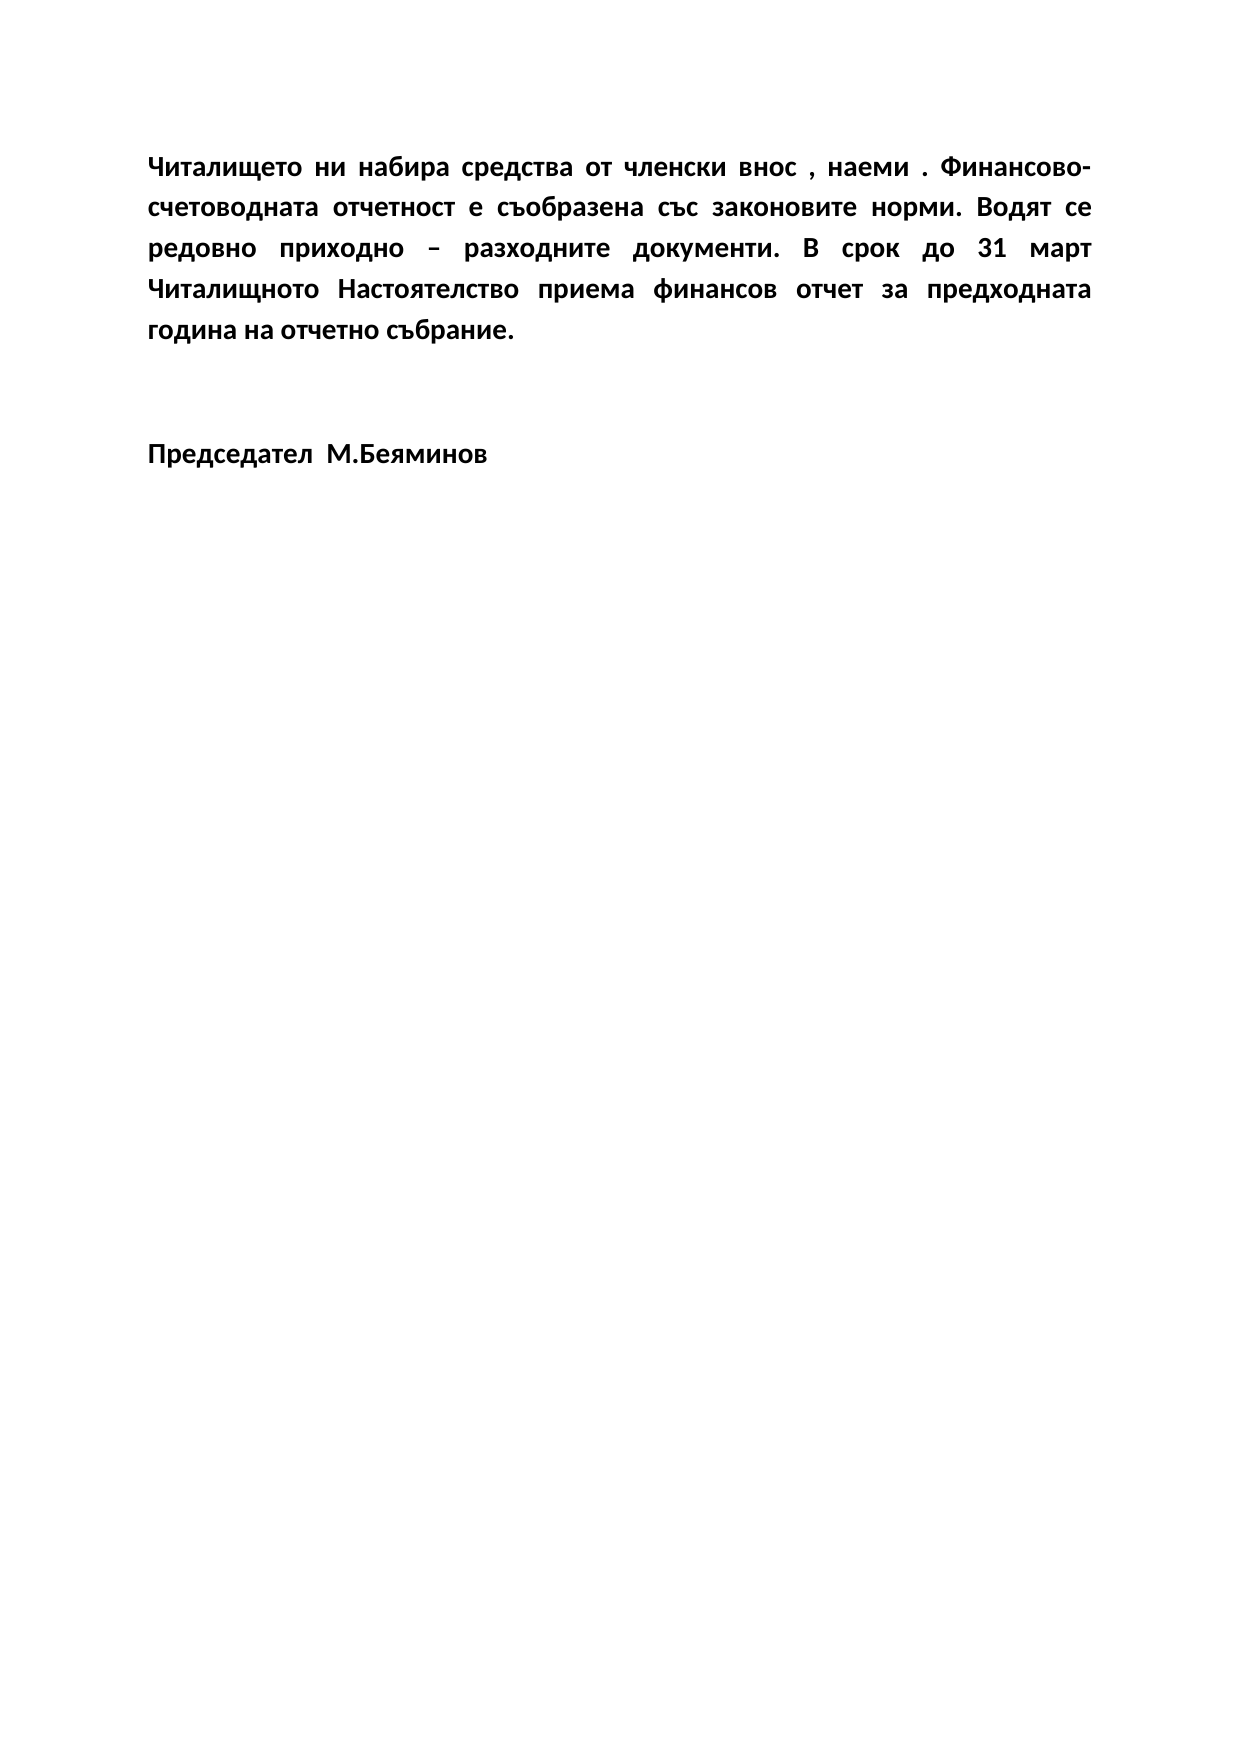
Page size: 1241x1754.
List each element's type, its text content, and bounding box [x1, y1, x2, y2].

text Председател М.Беяминов [148, 435, 1093, 471]
text Читалището ни набира средства от членски внос , наеми . Финансово-счетоводната отчетност е съобразена със законовите норми. Водят се редовно приходно – разходните документи. В срок до 31 март Читалищното Настоятелство приема финансов отчет за предходната година на отчетно събрание. [148, 148, 1093, 347]
